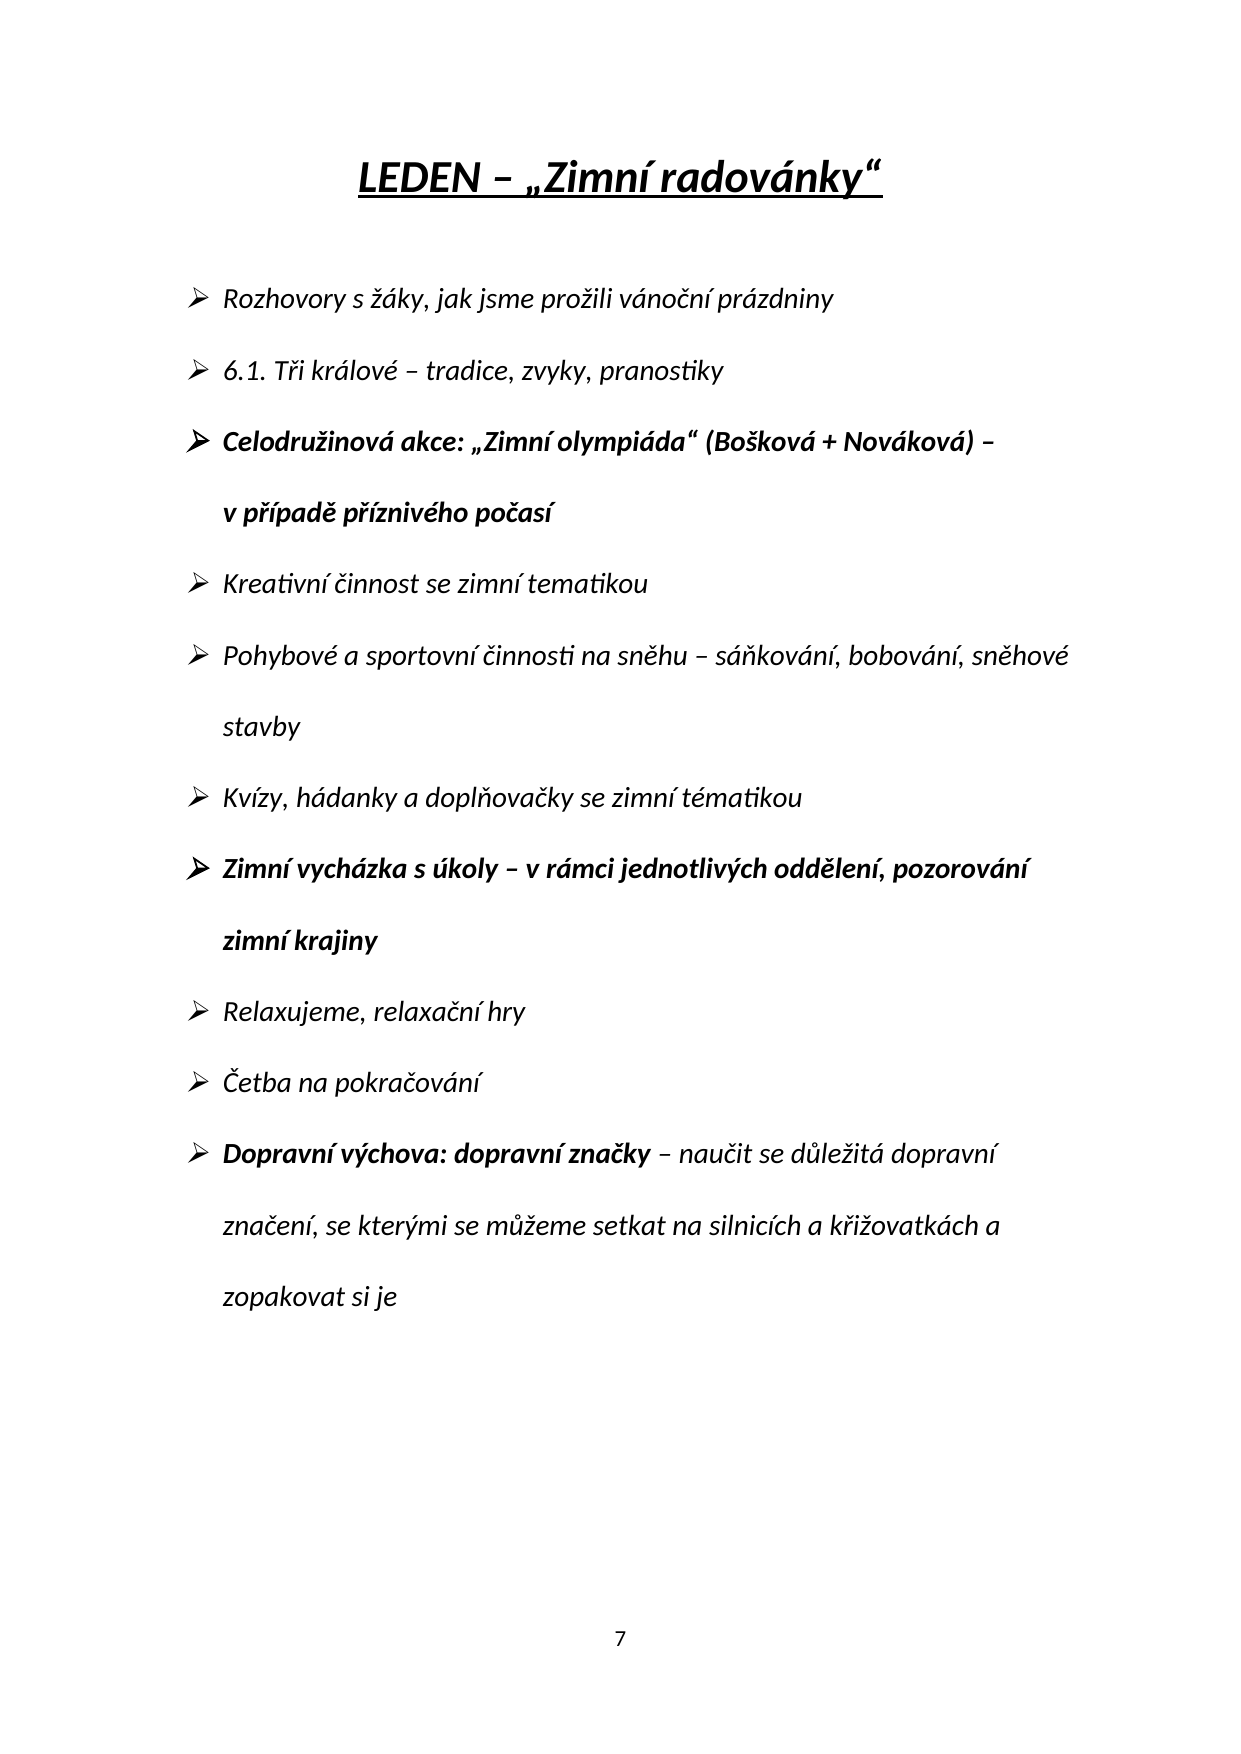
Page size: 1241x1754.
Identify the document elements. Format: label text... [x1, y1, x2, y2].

list Kvízy, hádanky a doplňovačky se zimní tématikou [185, 779, 1093, 815]
list 6.1. Tři králové – tradice, zvyky, pranostiky [185, 352, 1093, 387]
list Dopravní výchova: dopravní značky – naučit se důležitá dopravní značení, se kterými se můžeme setkat na silnicích a křižovatkách a zopakovat si je [185, 1135, 1093, 1313]
list Pohybové a sportovní činnosti na sněhu – sáňkování, bobování, sněhové stavby [185, 637, 1093, 743]
list Kreativní činnost se zimní tematikou [185, 565, 1093, 601]
list Zimní vycházka s úkoly – v rámci jednotlivých oddělení, pozorování zimní krajiny [185, 850, 1093, 957]
list Celodružinová akce: „Zimní olympiáda“ (Bošková + Nováková) – v případě příznivého počasí [185, 423, 1093, 530]
text LEDEN – „Zimní radovánky“ [148, 148, 1093, 203]
list Relaxujeme, relaxační hry [185, 993, 1093, 1028]
list Rozhovory s žáky, jak jsme prožili vánoční prázdniny [185, 280, 1093, 316]
list Četba na pokračování [185, 1064, 1093, 1100]
